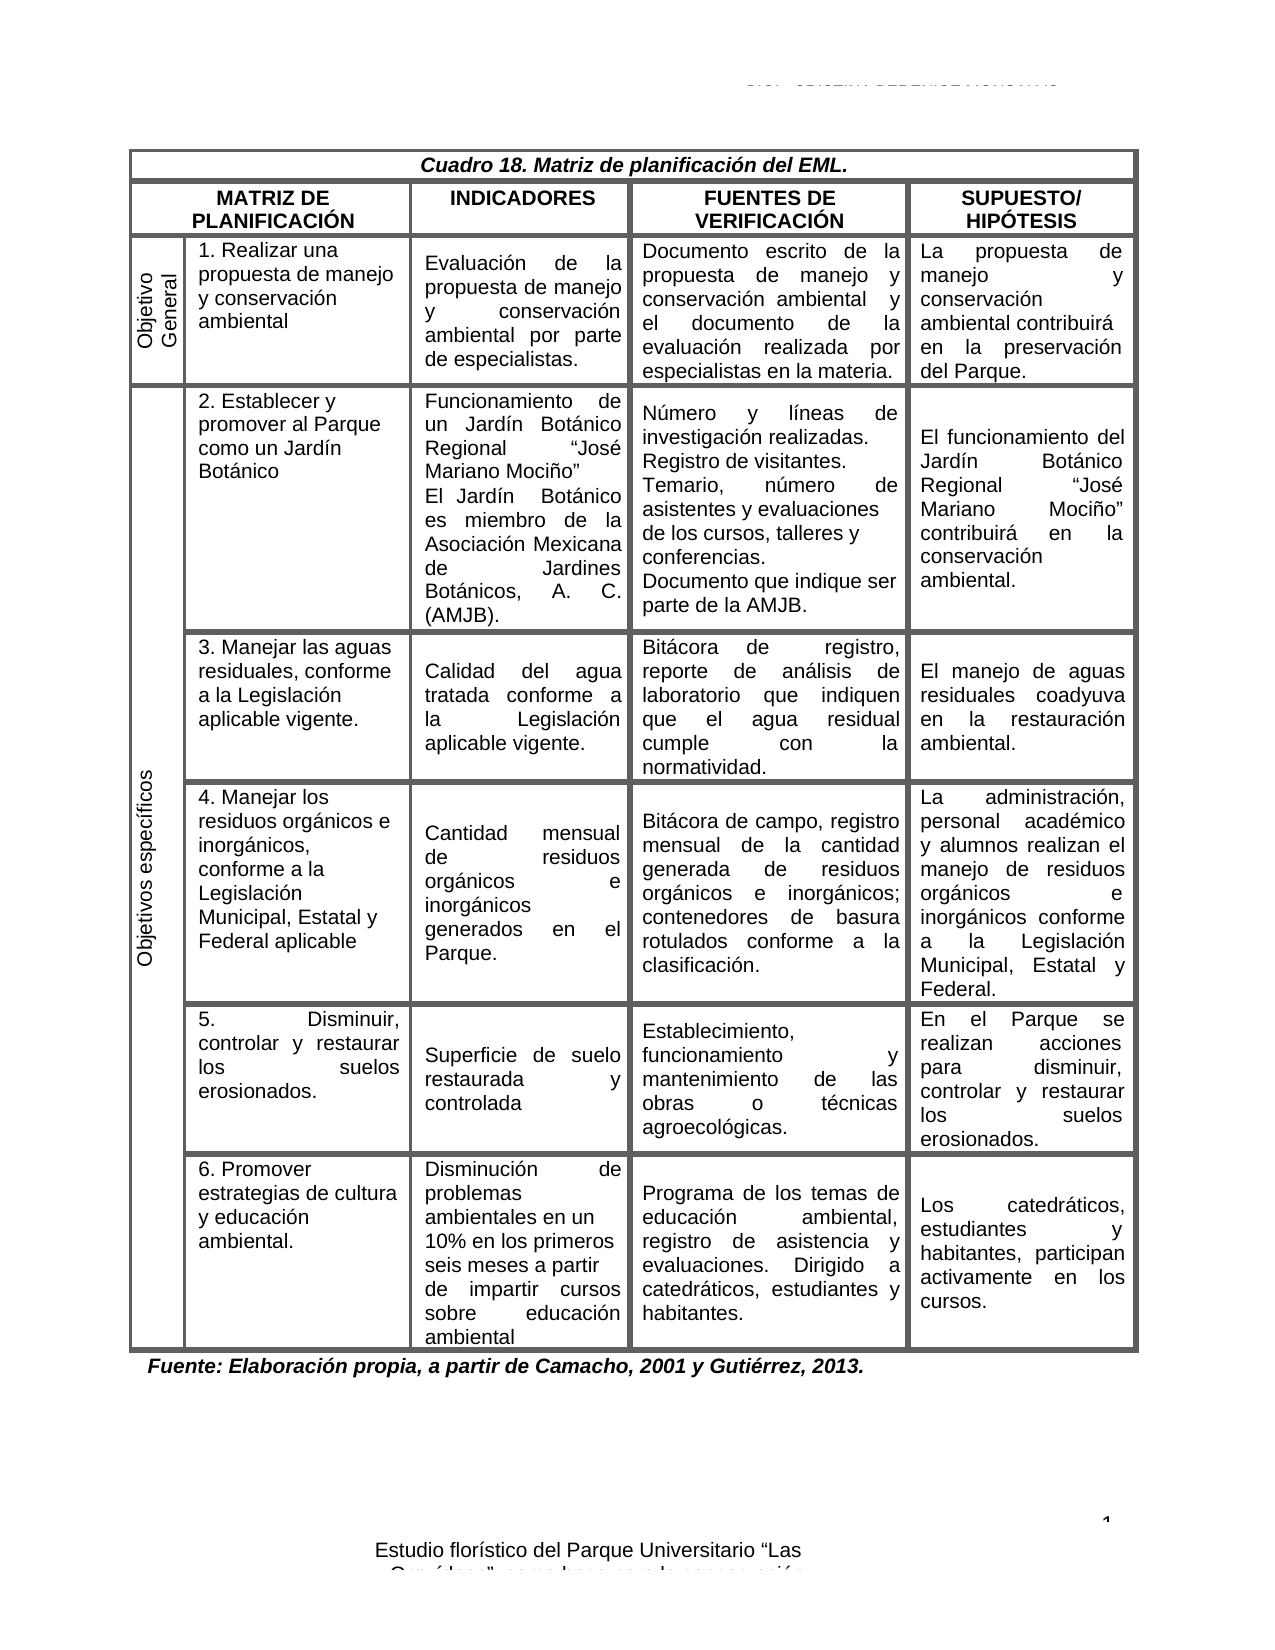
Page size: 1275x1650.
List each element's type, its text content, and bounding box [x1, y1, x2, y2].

table_cell Superficie de suelo restaurada y controlada [412, 1007, 627, 1151]
table_cell Número y líneas de investigación realizadas. Registro de visitantes. Temario, número de asistentes y evaluaciones de los cursos, talleres y conferencias. Documento que indique ser parte de la AMJB. [633, 388, 905, 628]
table_cell SUPUESTO/ HIPÓTESIS [911, 184, 1133, 232]
table_cell Documento escrito de la propuesta de manejo y conservación ambiental y el documento de la evaluación realizada por especialistas en la materia. [633, 238, 905, 382]
table_cell El funcionamiento del Jardín Botánico Regional “José Mariano Mociño” contribuirá en la conservación ambiental. [911, 388, 1133, 628]
table_cell 2. Establecer y promover al Parque como un Jardín Botánico [186, 388, 409, 628]
table_cell La propuesta de manejo y conservación ambiental contribuirá en la preservación del Parque. [911, 238, 1133, 382]
table_cell La administración, personal académico y alumnos realizan el manejo de residuos orgánicos e inorgánicos conforme a la Legislación Municipal, Estatal y Federal. [911, 785, 1133, 1001]
table_cell Calidad del agua tratada conforme a la Legislación aplicable vigente. [412, 635, 627, 778]
table_cell Cantidad mensual de residuos orgánicos e inorgánicos generados en el Parque. [412, 785, 627, 1001]
table_cell Evaluación de la propuesta de manejo y conservación ambiental por parte de especialistas. [412, 238, 627, 382]
table_cell INDICADORES [412, 184, 627, 232]
table_cell Objetivos específicos [132, 388, 183, 1347]
table_cell Los catedráticos, estudiantes y habitantes, participan activamente en los cursos. [911, 1157, 1133, 1347]
table_cell Bitácora de registro, reporte de análisis de laboratorio que indiquen que el agua residual cumple con la normatividad. [633, 635, 905, 778]
table_cell MATRIZ DE PLANIFICACIÓN [132, 184, 409, 232]
table_cell Establecimiento, funcionamiento y mantenimiento de las obras o técnicas agroecológicas. [633, 1007, 905, 1151]
table_cell Funcionamiento de un Jardín Botánico Regional “José Mariano Mociño” El Jardín Botánico es miembro de la Asociación Mexicana de Jardines Botánicos, A. C. (AMJB). [412, 388, 627, 628]
table_cell Objetivo General [132, 238, 183, 382]
table_cell 5. Disminuir, controlar y restaurar los suelos erosionados. [186, 1007, 409, 1151]
table_cell 6. Promover estrategias de cultura y educación ambiental. [186, 1157, 409, 1347]
table_cell Disminución de problemas ambientales en un 10% en los primeros seis meses a partir de impartir cursos sobre educación ambiental [412, 1157, 627, 1347]
table_cell Bitácora de campo, registro mensual de la cantidad generada de residuos orgánicos e inorgánicos; contenedores de basura rotulados conforme a la clasificación. [633, 785, 905, 1001]
table_cell En el Parque se realizan acciones para disminuir, controlar y restaurar los suelos erosionados. [911, 1007, 1133, 1151]
table_cell Programa de los temas de educación ambiental, registro de asistencia y evaluaciones. Dirigido a catedráticos, estudiantes y habitantes. [633, 1157, 905, 1347]
table_cell 3. Manejar las aguas residuales, conforme a la Legislación aplicable vigente. [186, 635, 409, 778]
table_header Cuadro 18. Matriz de planificación del EML. [132, 152, 1133, 178]
table_cell El manejo de aguas residuales coadyuva en la restauración ambiental. [911, 635, 1133, 778]
table_cell 1. Realizar una propuesta de manejo y conservación ambiental [186, 238, 409, 382]
table_cell FUENTES DE VERIFICACIÓN [633, 184, 905, 232]
table_cell 4. Manejar los residuos orgánicos e inorgánicos, conforme a la Legislación Municipal, Estatal y Federal aplicable [186, 785, 409, 1001]
text Fuente: Elaboración propia, a partir de Camacho, 2001 y Gutiérrez, 2013. [147, 1354, 1156, 1378]
